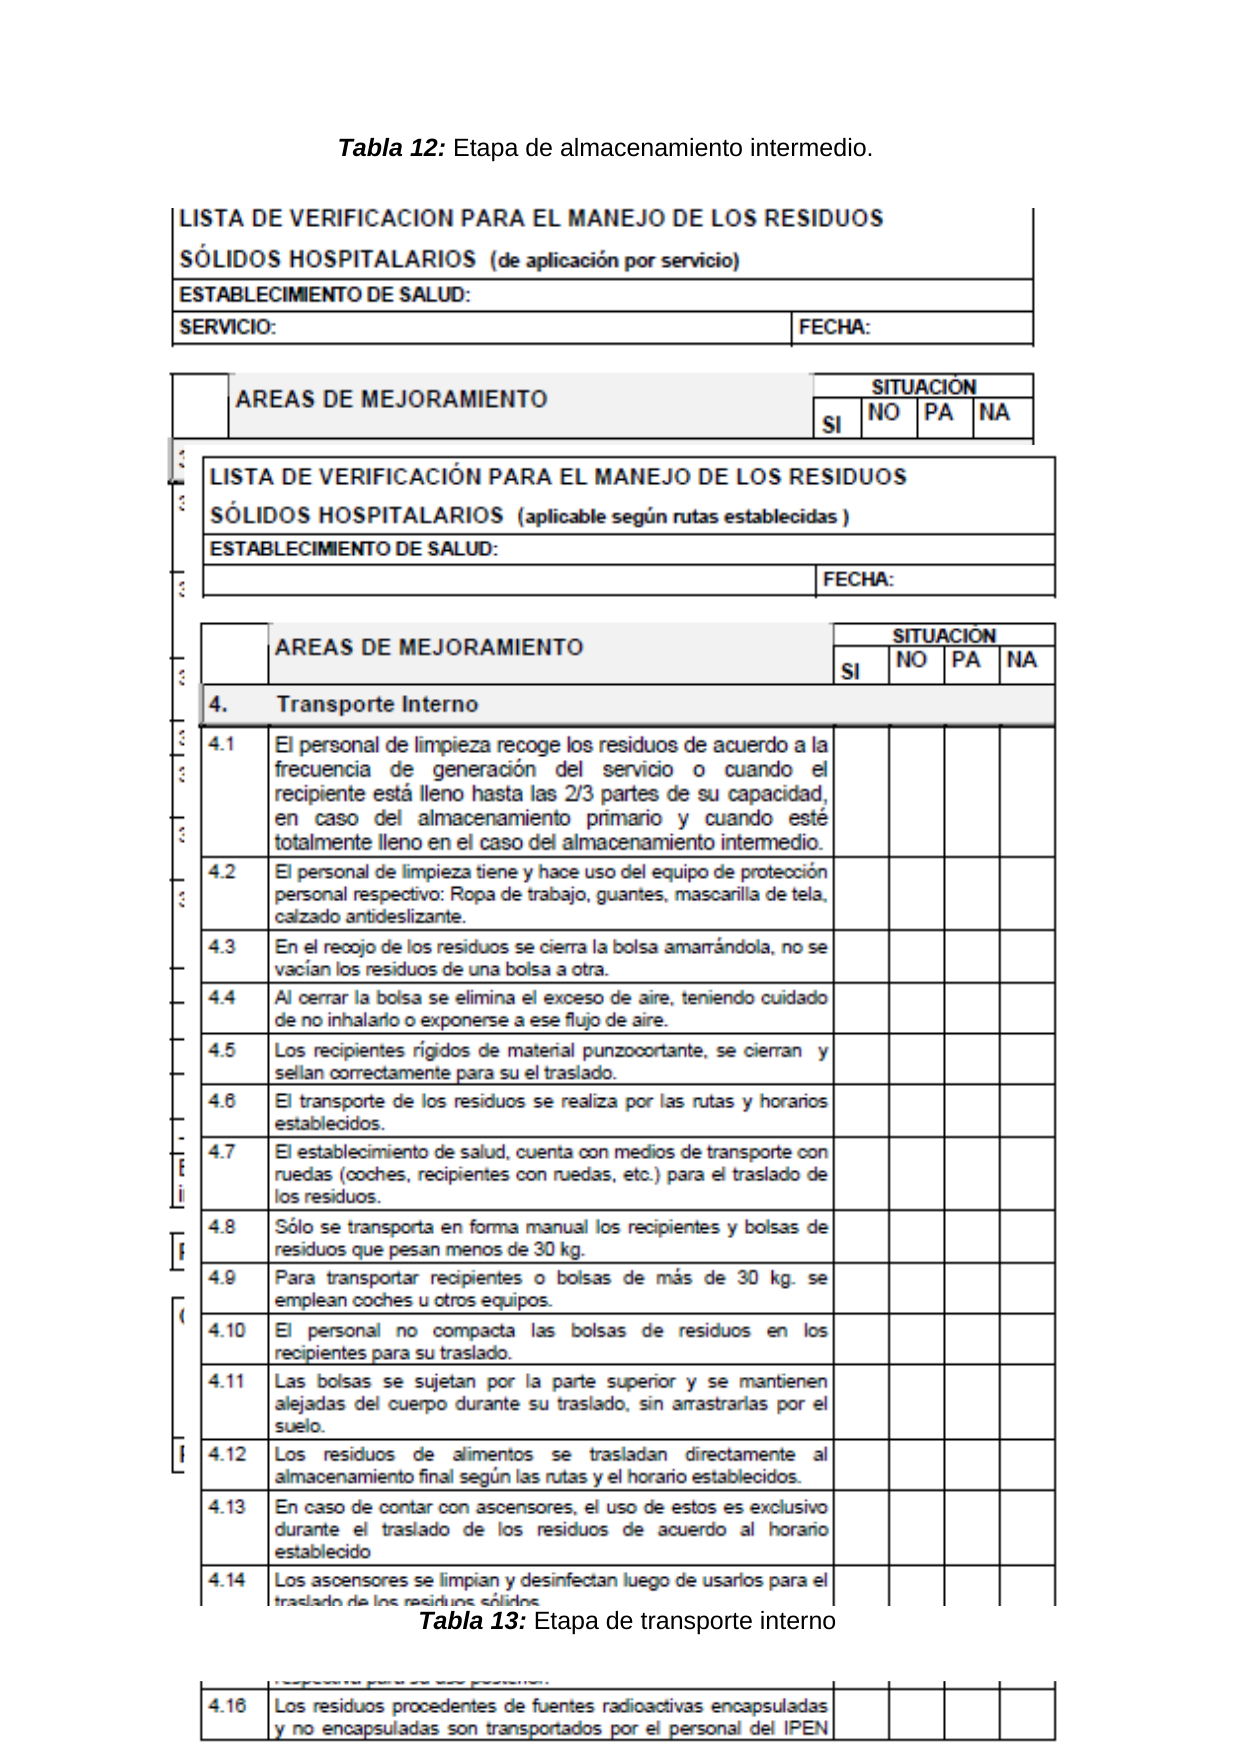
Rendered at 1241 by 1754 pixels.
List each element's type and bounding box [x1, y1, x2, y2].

picture [184, 1682, 1071, 1754]
picture [162, 208, 1071, 1606]
